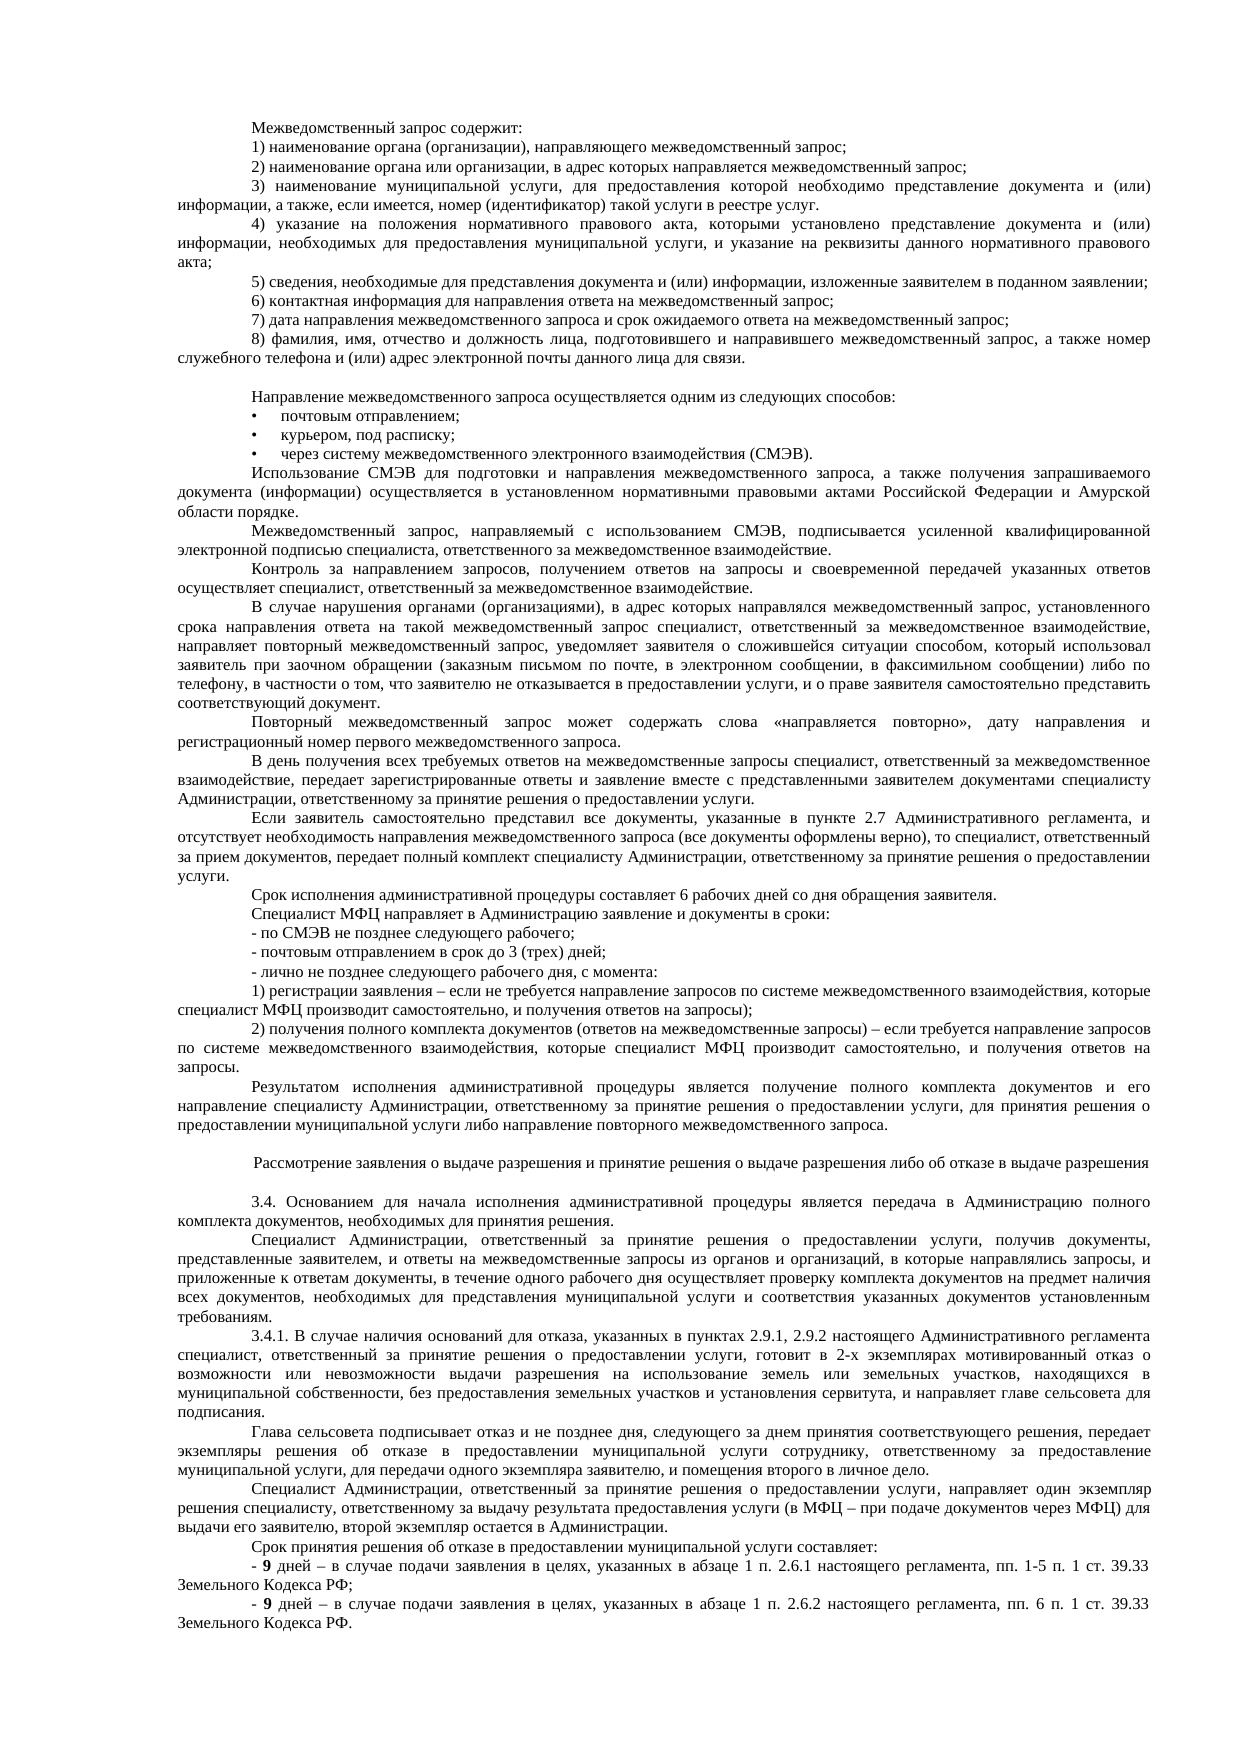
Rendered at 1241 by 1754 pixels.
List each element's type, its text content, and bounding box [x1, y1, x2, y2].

text 3.4.1. В случае наличия оснований для отказа, указанных в пунктах 2.9.1, 2.9.2 настоящего Административного регламента специалист, ответственный за принятие решения о предоставлении услуги, готовит в 2-х экземплярах мотивированный отказ о возможности или невозможности выдачи разрешения на использование земель или земельных участков, находящихся в муниципальной собственности, без предоставления земельных участков и установления сервитута, и направляет главе сельсовета для подписания. [177, 1326, 1152, 1421]
text 2) получения полного комплекта документов (ответов на межведомственные запросы) – если требуется направление запросов по системе межведомственного взаимодействия, которые специалист МФЦ производит самостоятельно, и получения ответов на запросы. [177, 1019, 1152, 1076]
text 4) указание на положения нормативного правового акта, которыми установлено представление документа и (или) информации, необходимых для предоставления муниципальной услуги, и указание на реквизиты данного нормативного правового акта; [177, 214, 1152, 271]
text • почтовым отправлением; [177, 406, 1152, 425]
text Повторный межведомственный запрос может содержать слова «направляется повторно», дату направления и регистрационный номер первого межведомственного запроса. [177, 712, 1152, 751]
text Межведомственный запрос содержит: [177, 118, 1152, 137]
text Если заявитель самостоятельно представил все документы, указанные в пункте 2.7 Административного регламента, и отсутствует необходимость направления межведомственного запроса (все документы оформлены верно), то специалист, ответственный за прием документов, передает полный комплект специалисту Администрации, ответственному за принятие решения о предоставлении услуги. [177, 808, 1152, 885]
text Рассмотрение заявления о выдаче разрешения и принятие решения о выдаче разрешения либо об отказе в выдаче разрешения [177, 1153, 1152, 1172]
text Специалист МФЦ направляет в Администрацию заявление и документы в сроки: [177, 904, 1152, 923]
text 3.4. Основанием для начала исполнения административной процедуры является передача в Администрацию полного комплекта документов, необходимых для принятия решения. [177, 1191, 1152, 1230]
text 3) наименование муниципальной услуги, для предоставления которой необходимо представление документа и (или) информации, а также, если имеется, номер (идентификатор) такой услуги в реестре услуг. [177, 176, 1152, 214]
text Специалист Администрации, ответственный за принятие решения о предоставлении услуги, направляет один экземпляр решения специалисту, ответственному за выдачу результата предоставления услуги (в МФЦ – при подаче документов через МФЦ) для выдачи его заявителю, второй экземпляр остается в Администрации. [177, 1479, 1152, 1536]
text 5) сведения, необходимые для представления документа и (или) информации, изложенные заявителем в поданном заявлении; [177, 271, 1152, 291]
text Направление межведомственного запроса осуществляется одним из следующих способов: [177, 386, 1152, 406]
text • через систему межведомственного электронного взаимодействия (СМЭВ). [177, 444, 1152, 463]
text 1) наименование органа (организации), направляющего межведомственный запрос; [177, 137, 1152, 156]
text - 9 дней – в случае подачи заявления в целях, указанных в абзаце 1 п. 2.6.1 настоящего регламента, пп. 1-5 п. 1 ст. 39.33 Земельного Кодекса РФ; [177, 1556, 1152, 1594]
text 7) дата направления межведомственного запроса и срок ожидаемого ответа на межведомственный запрос; [177, 310, 1152, 329]
text - лично не позднее следующего рабочего дня, с момента: [177, 961, 1152, 981]
text Глава сельсовета подписывает отказ и не позднее дня, следующего за днем принятия соответствующего решения, передает экземпляры решения об отказе в предоставлении муниципальной услуги сотруднику, ответственному за предоставление муниципальной услуги, для передачи одного экземпляра заявителю, и помещения второго в личное дело. [177, 1421, 1152, 1479]
text - по СМЭВ не позднее следующего рабочего; [177, 923, 1152, 942]
text - почтовым отправлением в срок до 3 (трех) дней; [177, 942, 1152, 961]
text - 9 дней – в случае подачи заявления в целях, указанных в абзаце 1 п. 2.6.2 настоящего регламента, пп. 6 п. 1 ст. 39.33 Земельного Кодекса РФ. [177, 1594, 1152, 1632]
text 6) контактная информация для направления ответа на межведомственный запрос; [177, 291, 1152, 310]
text 2) наименование органа или организации, в адрес которых направляется межведомственный запрос; [177, 156, 1152, 176]
text Результатом исполнения административной процедуры является получение полного комплекта документов и его направление специалисту Администрации, ответственному за принятие решения о предоставлении услуги, для принятия решения о предоставлении муниципальной услуги либо направление повторного межведомственного запроса. [177, 1076, 1152, 1134]
text Межведомственный запрос, направляемый с использованием СМЭВ, подписывается усиленной квалифицированной электронной подписью специалиста, ответственного за межведомственное взаимодействие. [177, 521, 1152, 559]
text Срок принятия решения об отказе в предоставлении муниципальной услуги составляет: [177, 1536, 1152, 1556]
text Использование СМЭВ для подготовки и направления межведомственного запроса, а также получения запрашиваемого документа (информации) осуществляется в установленном нормативными правовыми актами Российской Федерации и Амурской области порядке. [177, 463, 1152, 521]
text В случае нарушения органами (организациями), в адрес которых направлялся межведомственный запрос, установленного срока направления ответа на такой межведомственный запрос специалист, ответственный за межведомственное взаимодействие, направляет повторный межведомственный запрос, уведомляет заявителя о сложившейся ситуации способом, который использовал заявитель при заочном обращении (заказным письмом по почте, в электронном сообщении, в факсимильном сообщении) либо по телефону, в частности о том, что заявителю не отказывается в предоставлении услуги, и о праве заявителя самостоятельно представить соответствующий документ. [177, 597, 1152, 712]
text • курьером, под расписку; [177, 425, 1152, 444]
text Срок исполнения административной процедуры составляет 6 рабочих дней со дня обращения заявителя. [177, 885, 1152, 904]
text Специалист Администрации, ответственный за принятие решения о предоставлении услуги, получив документы, представленные заявителем, и ответы на межведомственные запросы из органов и организаций, в которые направлялись запросы, и приложенные к ответам документы, в течение одного рабочего дня осуществляет проверку комплекта документов на предмет наличия всех документов, необходимых для представления муниципальной услуги и соответствия указанных документов установленным требованиям. [177, 1230, 1152, 1326]
text В день получения всех требуемых ответов на межведомственные запросы специалист, ответственный за межведомственное взаимодействие, передает зарегистрированные ответы и заявление вместе с представленными заявителем документами специалисту Администрации, ответственному за принятие решения о предоставлении услуги. [177, 751, 1152, 808]
text 8) фамилия, имя, отчество и должность лица, подготовившего и направившего межведомственный запрос, а также номер служебного телефона и (или) адрес электронной почты данного лица для связи. [177, 329, 1152, 367]
text Контроль за направлением запросов, получением ответов на запросы и своевременной передачей указанных ответов осуществляет специалист, ответственный за межведомственное взаимодействие. [177, 559, 1152, 597]
text 1) регистрации заявления – если не требуется направление запросов по системе межведомственного взаимодействия, которые специалист МФЦ производит самостоятельно, и получения ответов на запросы); [177, 981, 1152, 1019]
